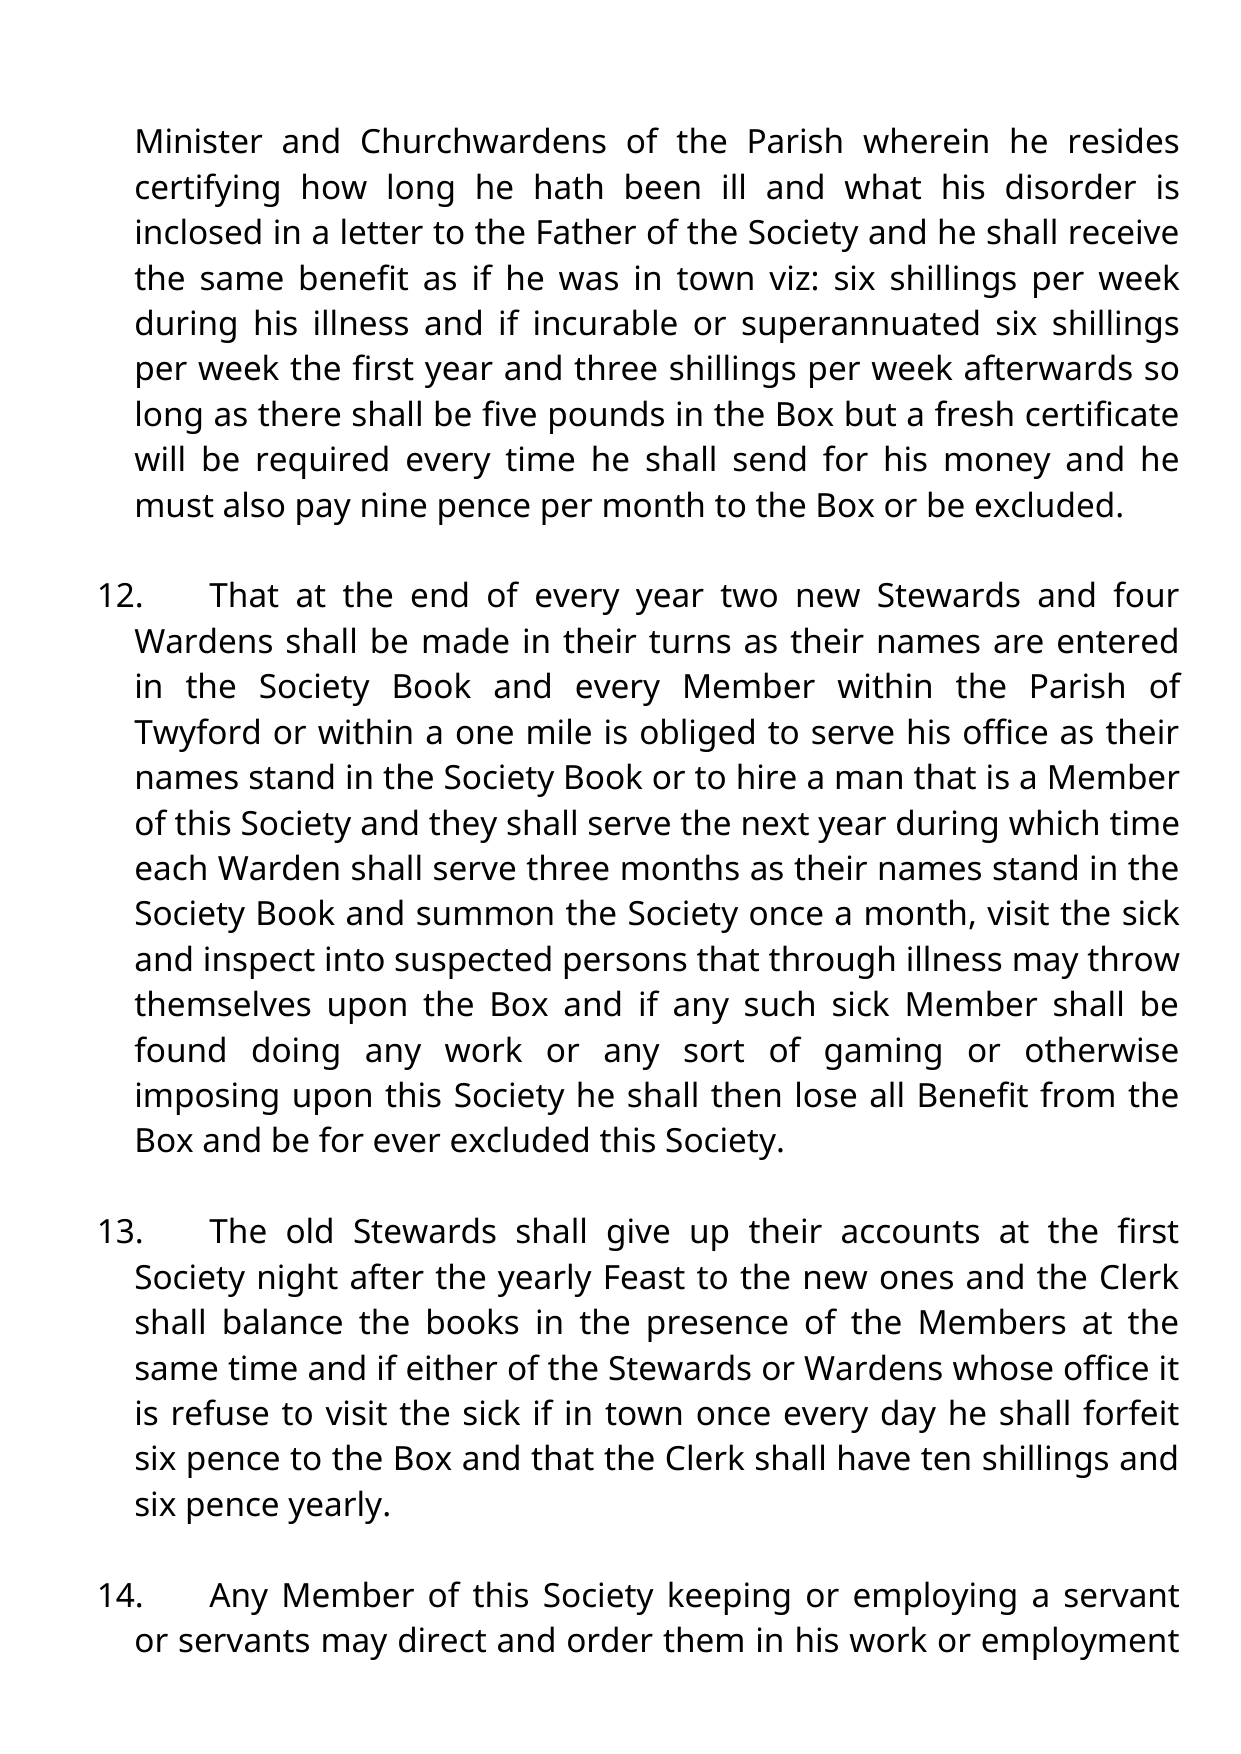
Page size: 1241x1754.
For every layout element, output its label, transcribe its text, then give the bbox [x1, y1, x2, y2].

list The old Stewards shall give up their accounts at the first Society night after the yearly Feast to the new ones and the Clerk shall balance the books in the presence of the Members at the same time and if either of the Stewards or Wardens whose office it is refuse to visit the sick if in town once every day he shall forfeit six pence to the Box and that the Clerk shall have ten shillings and six pence yearly. [97, 1208, 1181, 1526]
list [97, 118, 1181, 527]
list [97, 1571, 1181, 1662]
list That at the end of every year two new Stewards and four Wardens shall be made in their turns as their names are entered in the Society Book and every Member within the Parish of Twyford or within a one mile is obliged to serve his office as their names stand in the Society Book or to hire a man that is a Member of this Society and they shall serve the next year during which time each Warden shall serve three months as their names stand in the Society Book and summon the Society once a month, visit the sick and inspect into suspected persons that through illness may throw themselves upon the Box and if any such sick Member shall be found doing any work or any sort of gaming or otherwise imposing upon this Society he shall then lose all Benefit from the Box and be for ever excluded this Society. [97, 572, 1181, 1163]
